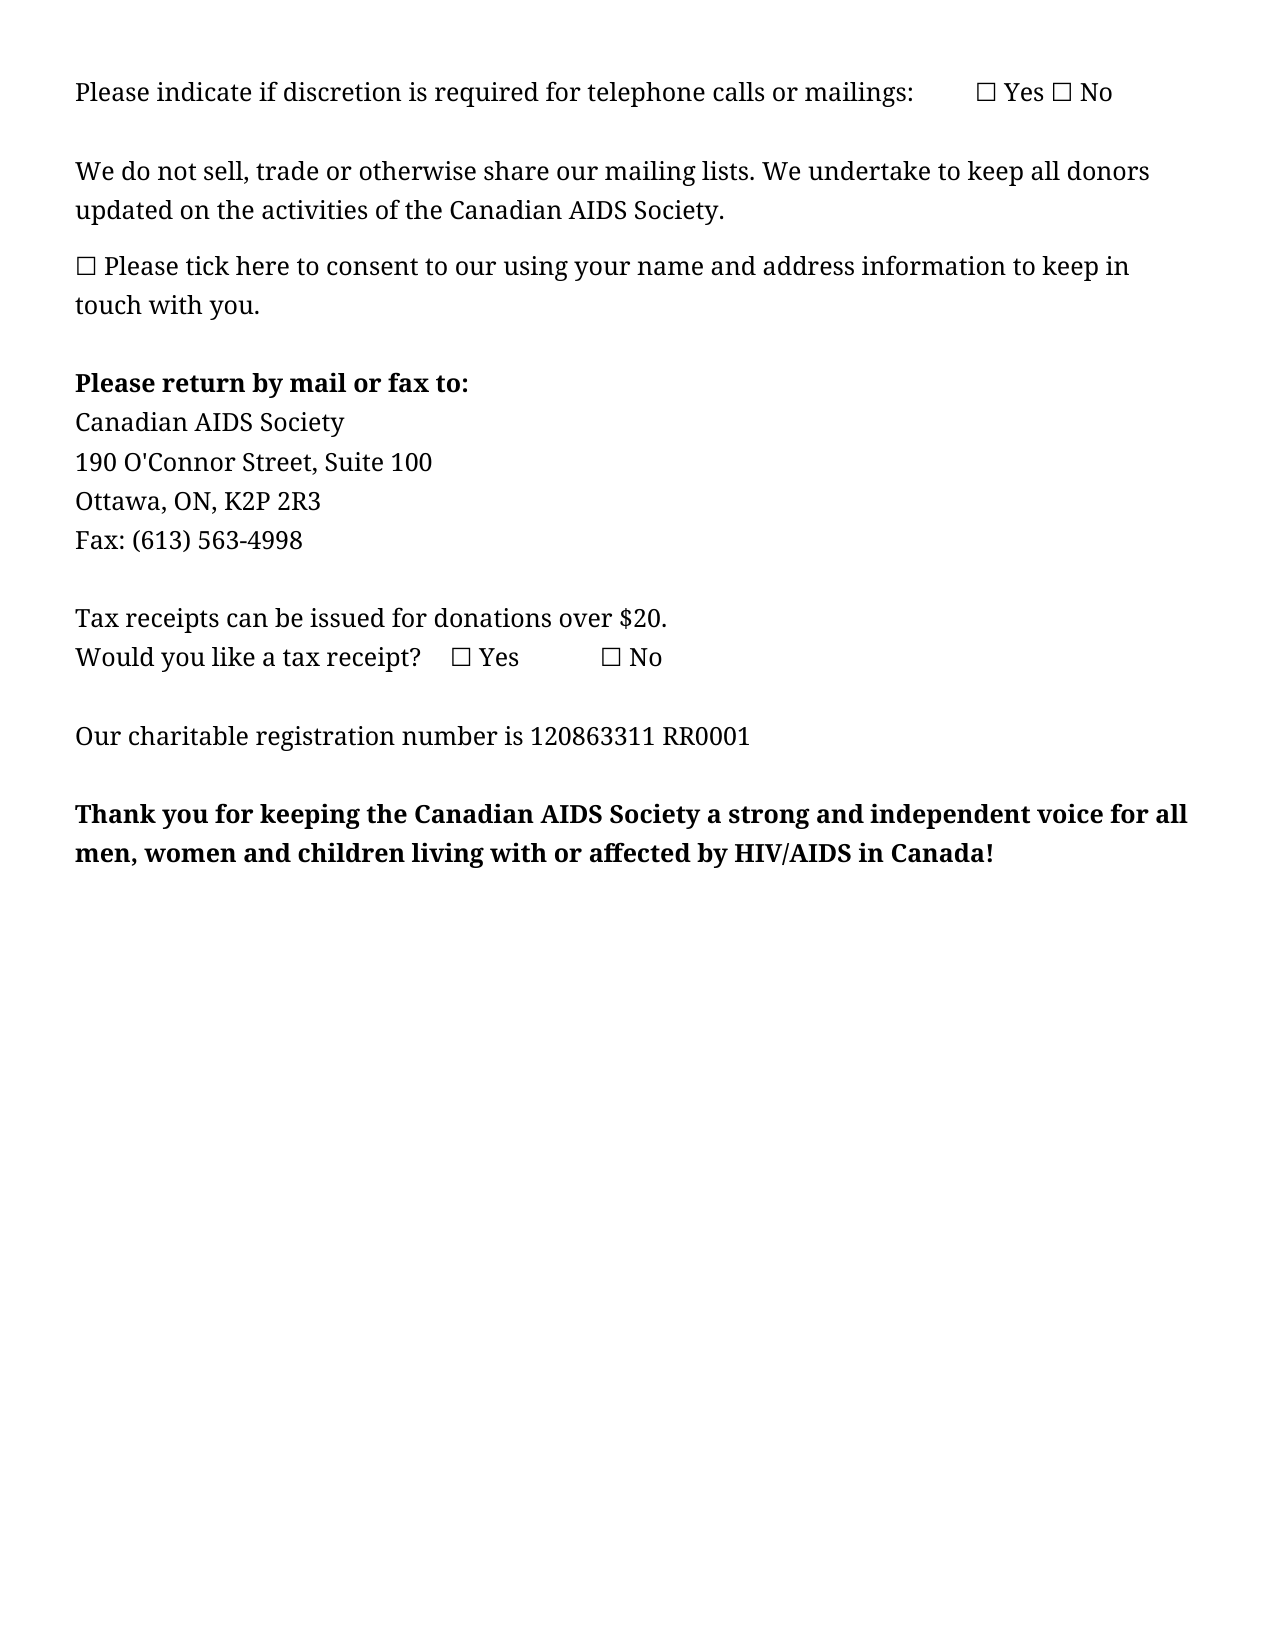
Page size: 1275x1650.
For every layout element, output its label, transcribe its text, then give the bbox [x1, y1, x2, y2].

text Please tick here to consent to our using your name and address information to keep in touch with you. Please return by mail or fax to: Canadian AIDS Society 190 O'Connor Street, Suite 100 Ottawa, ON, K2P 2R3 [75, 248, 1200, 517]
text Fax: (613) 563-4998 Tax receipts can be issued for donations over $20. [75, 522, 1200, 635]
text Please indicate if discretion is required for telephone calls or mailings: Yes No We do not sell, trade or otherwise share our mailing lists. We undertake to keep all donors updated on the activities of the Canadian AIDS Society. [75, 75, 1200, 227]
text Our charitable registration number is 120863311 RR0001 Thank you for keeping the Canadian AIDS Society a strong and independent voice for all men, women and children living with or affected by HIV/AIDS in Canada! [75, 718, 1200, 870]
text Would you like a tax receipt? Yes No [75, 640, 1200, 674]
